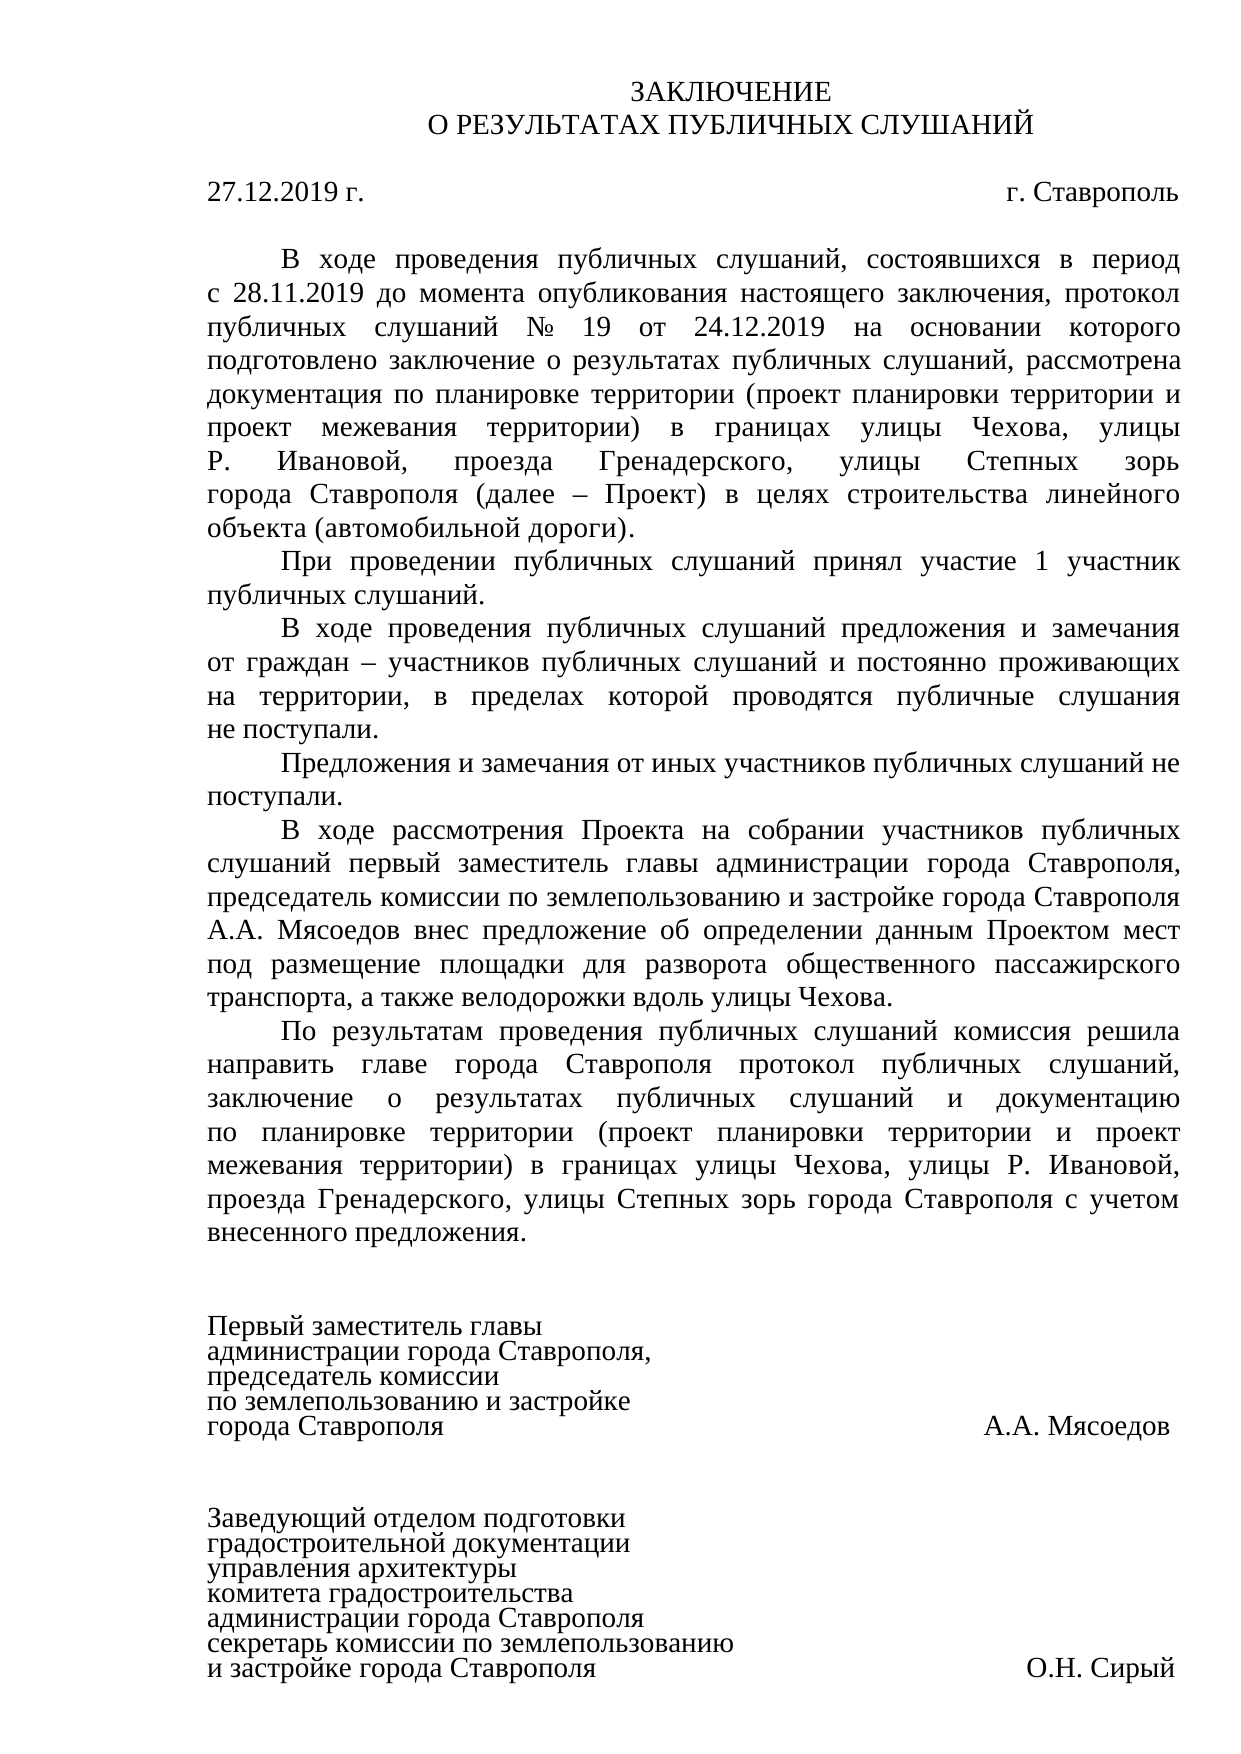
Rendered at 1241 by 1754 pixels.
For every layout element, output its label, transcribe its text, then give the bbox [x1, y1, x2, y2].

text управления архитектуры [207, 1557, 1181, 1582]
text секретарь комиссии по землепользованию [207, 1632, 1181, 1657]
text В ходе проведения публичных слушаний, состоявшихся в период с 28.11.2019 до момента опубликования настоящего заключения, протокол публичных слушаний № 19 от 24.12.2019 на основании которого подготовлено заключение о результатах публичных слушаний, рассмотрена документация по планировке территории (проект планировки территории и проект межевания территории) в границах улицы Чехова, улицы Р. Ивановой, проезда Гренадерского, улицы Степных зорь города Ставрополя (далее – Проект) в целях строительства линейного объекта (автомобильной дороги). [207, 242, 1181, 543]
text В ходе рассмотрения Проекта на собрании участников публичных слушаний первый заместитель главы администрации города Ставрополя, председатель комиссии по землепользованию и застройке города Ставрополя А.А. Мясоедов внес предложение об определении данным Проектом мест под размещение площадки для разворота общественного пассажирского транспорта, а также велодорожки вдоль улицы Чехова. [207, 812, 1181, 1013]
text При проведении публичных слушаний принял участие 1 участник публичных слушаний. [207, 543, 1181, 611]
text комитета градостроительства [207, 1582, 1181, 1607]
text администрации города Ставрополя [207, 1607, 1181, 1632]
text по землепользованию и застройке [207, 1390, 1181, 1415]
text председатель комиссии [207, 1365, 1181, 1390]
text По результатам проведения публичных слушаний комиссия решила направить главе города Ставрополя протокол публичных слушаний, заключение о результатах публичных слушаний и документацию по планировке территории (проект планировки территории и проект межевания территории) в границах улицы Чехова, улицы Р. Ивановой, проезда Гренадерского, улицы Степных зорь города Ставрополя с учетом внесенного предложения. [207, 1013, 1181, 1248]
text администрации города Ставрополя, [207, 1340, 1181, 1365]
text ЗАКЛЮЧЕНИЕ [207, 74, 1181, 107]
text города Ставрополя А.А. Мясоедов [207, 1415, 1181, 1440]
text градостроительной документации [207, 1532, 1181, 1557]
text Предложения и замечания от иных участников публичных слушаний не поступали. [207, 745, 1181, 812]
text Заведующий отделом подготовки [207, 1507, 1181, 1532]
text О РЕЗУЛЬТАТАХ ПУБЛИЧНЫХ СЛУШАНИЙ [207, 107, 1181, 141]
text 27.12.2019 г. г. Ставрополь [207, 174, 1181, 208]
text В ходе проведения публичных слушаний предложения и замечания от граждан – участников публичных слушаний и постоянно проживающих на территории, в пределах которой проводятся публичные слушания не поступали. [207, 611, 1181, 745]
text Первый заместитель главы [207, 1315, 1181, 1340]
text и застройке города Ставрополя О.Н. Сирый [207, 1657, 1181, 1682]
